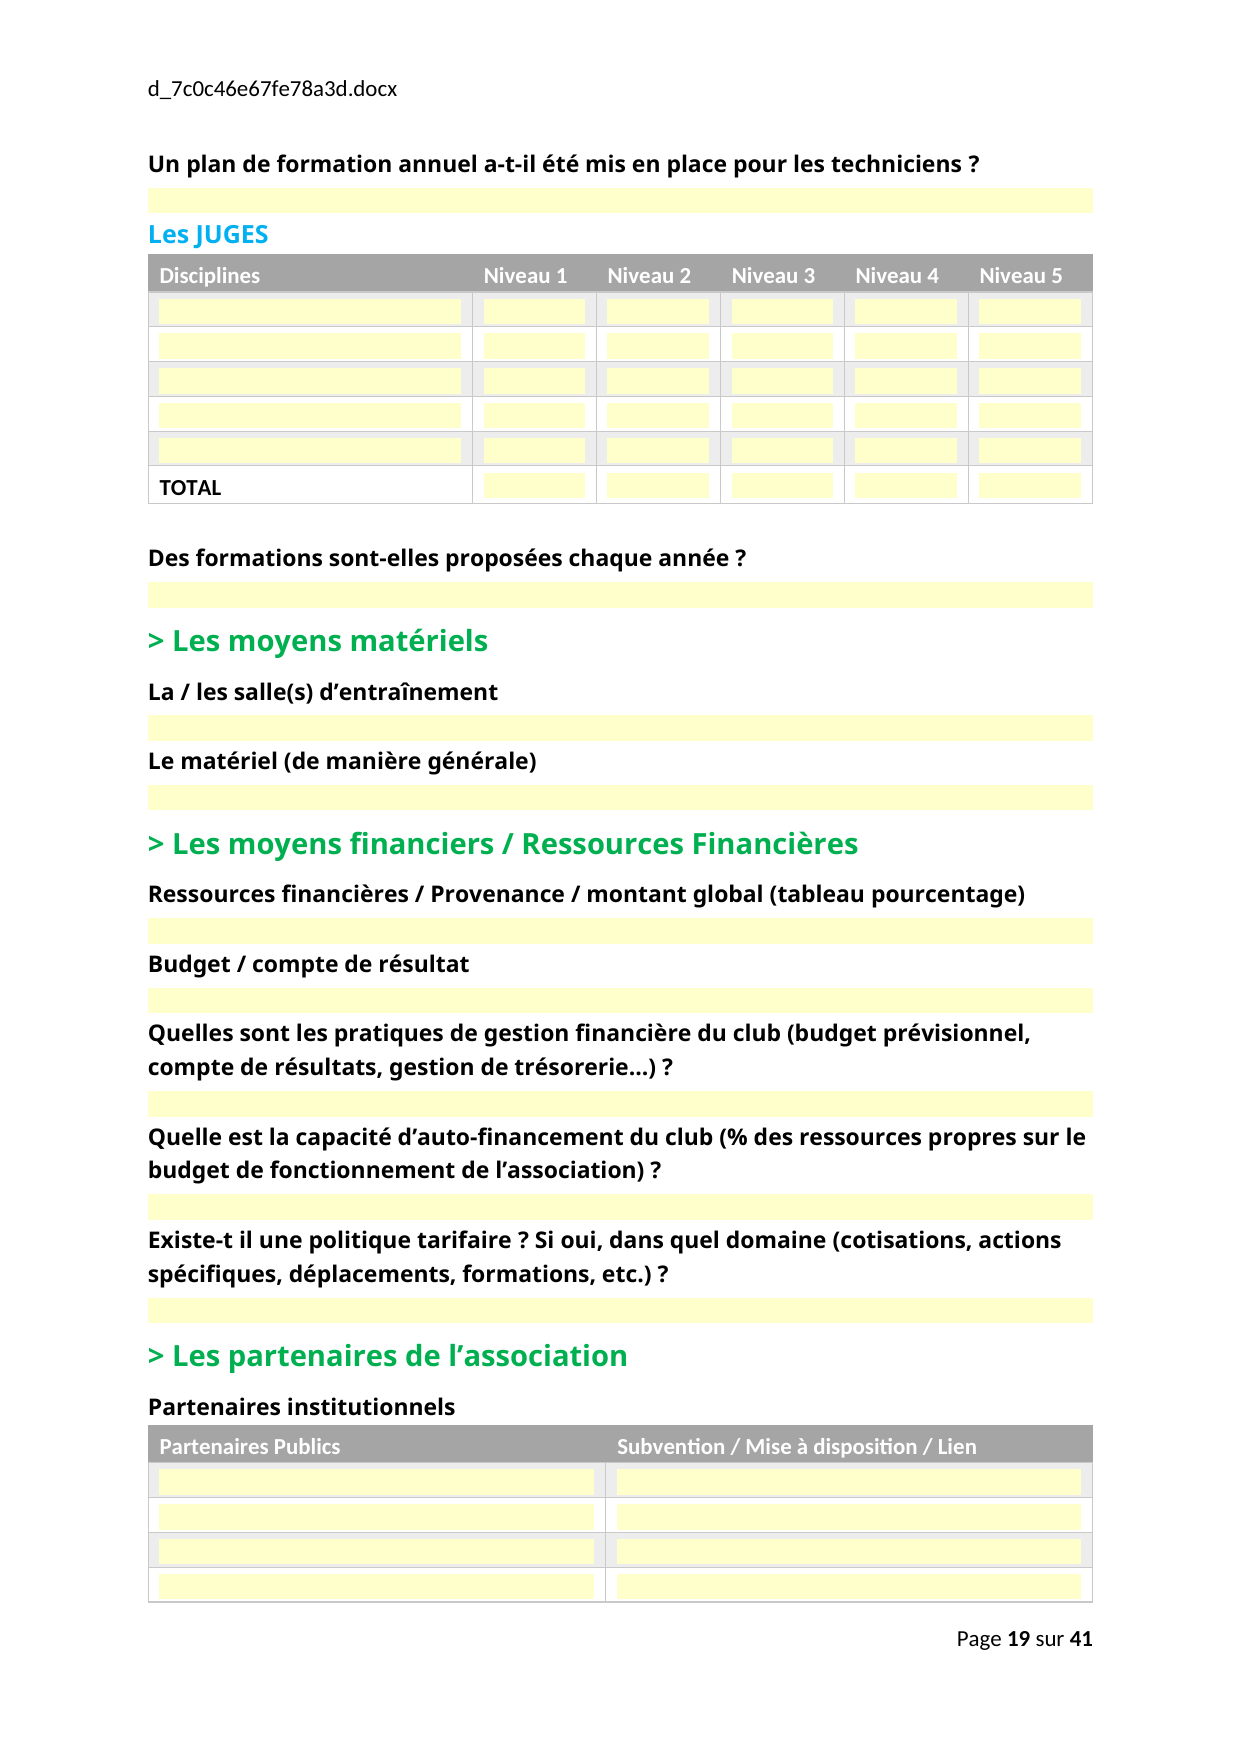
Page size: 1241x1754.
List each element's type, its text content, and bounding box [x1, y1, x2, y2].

table_cell [597, 466, 720, 503]
table_cell [149, 1568, 605, 1601]
subtitle Un plan de formation annuel a-t-il été mis en place pour les techniciens ? [148, 148, 1093, 179]
table_cell [149, 327, 472, 361]
table_cell [473, 362, 596, 396]
table_cell [473, 327, 596, 361]
table_cell [606, 1498, 1092, 1532]
table_cell [473, 397, 596, 431]
table_cell [149, 1498, 605, 1532]
table_cell [845, 397, 968, 431]
table_cell [969, 466, 1092, 503]
table_cell [149, 1533, 605, 1567]
table_cell TOTAL [149, 466, 472, 503]
table_cell [597, 362, 720, 396]
subtitle La / les salle(s) d’entraînement [148, 675, 1093, 707]
table_cell [845, 327, 968, 361]
table_cell [845, 466, 968, 503]
table_cell [969, 432, 1092, 465]
table_header Niveau 2 [597, 255, 720, 291]
table_cell [969, 362, 1092, 396]
table_cell [149, 1463, 605, 1497]
table_cell [473, 432, 596, 465]
subtitle > Les moyens matériels [148, 620, 1093, 660]
subtitle > Les moyens financiers / Ressources Financières [148, 823, 1093, 863]
subtitle > Les partenaires de l’association [148, 1336, 1093, 1375]
table_cell [606, 1533, 1092, 1567]
table_header Niveau 1 [473, 255, 596, 291]
subtitle Quelle est la capacité d’auto-financement du club (% des ressources propres sur le budget de fonctionnement de l’association) ? [148, 1121, 1093, 1186]
table_cell [721, 293, 844, 326]
table_cell [721, 397, 844, 431]
table_cell [969, 397, 1092, 431]
table_cell [606, 1463, 1092, 1497]
table_cell [721, 327, 844, 361]
subtitle Des formations sont-elles proposées chaque année ? [148, 542, 1093, 573]
table_header Niveau 4 [845, 255, 968, 291]
table_cell [845, 293, 968, 326]
table_header Subvention / Mise à disposition / Lien [606, 1426, 1092, 1462]
table_cell [597, 397, 720, 431]
subtitle Les JUGES [148, 217, 1093, 251]
table_cell [149, 397, 472, 431]
table_cell [597, 432, 720, 465]
table_cell [721, 432, 844, 465]
table_cell [721, 466, 844, 503]
table_cell [473, 466, 596, 503]
table_cell [606, 1568, 1092, 1601]
table_cell [597, 293, 720, 326]
table_cell [845, 432, 968, 465]
table_cell [845, 362, 968, 396]
table_cell [721, 362, 844, 396]
subtitle Le matériel (de manière générale) [148, 745, 1093, 776]
subtitle Partenaires institutionnels [148, 1391, 1093, 1422]
table_header Niveau 5 [969, 255, 1092, 291]
subtitle Existe-t il une politique tarifaire ? Si oui, dans quel domaine (cotisations, actions spécifiques, déplacements, formations, etc.) ? [148, 1224, 1093, 1289]
table_cell [149, 362, 472, 396]
table_cell [969, 327, 1092, 361]
table_cell [969, 293, 1092, 326]
table_header Disciplines [149, 255, 472, 291]
subtitle Budget / compte de résultat [148, 948, 1093, 979]
table_cell [149, 293, 472, 326]
table_header Partenaires Publics [149, 1426, 605, 1462]
table_cell [473, 293, 596, 326]
table_header Niveau 3 [721, 255, 844, 291]
subtitle Ressources financières / Provenance / montant global (tableau pourcentage) [148, 878, 1093, 909]
table_cell [597, 327, 720, 361]
subtitle Quelles sont les pratiques de gestion financière du club (budget prévisionnel, compte de résultats, gestion de trésorerie...) ? [148, 1017, 1093, 1082]
table_cell [149, 432, 472, 465]
